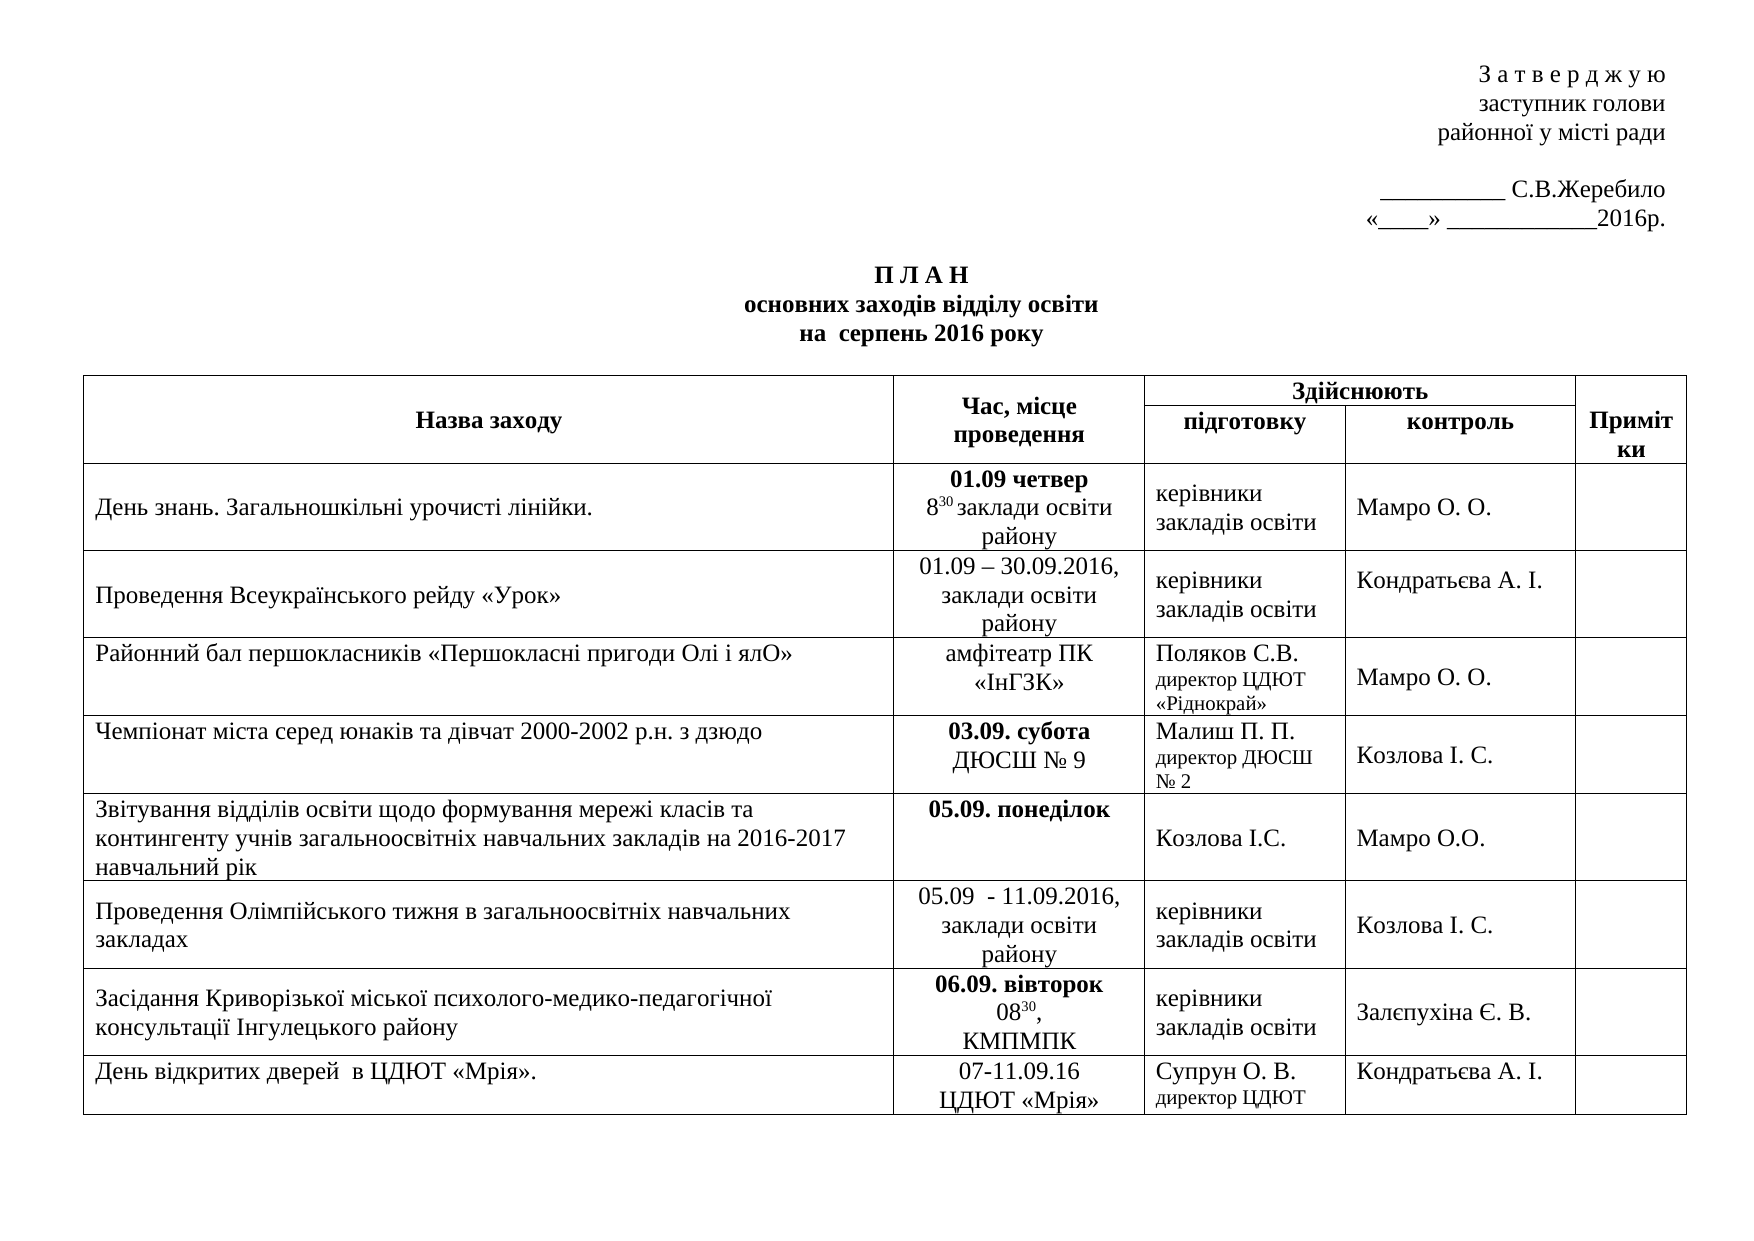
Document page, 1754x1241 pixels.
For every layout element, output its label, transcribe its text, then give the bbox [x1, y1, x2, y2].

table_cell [1145, 1056, 1345, 1113]
table_cell Чемпіонат міста серед юнаків та дівчат 2000-2002 р.н. з дзюдо [84, 716, 893, 793]
table_cell Кондратьєва А. І. [1346, 551, 1575, 637]
table_cell [1576, 794, 1686, 880]
table_cell Залєпухіна Є. В. [1346, 969, 1575, 1055]
table_cell Козлова І. С. [1346, 716, 1575, 793]
text заступник голови [177, 88, 1665, 117]
table_cell Засідання Криворізької міської психолого-медико-педагогічної консультації Інгулецького району [84, 969, 893, 1055]
table_cell Козлова І. С. [1346, 881, 1575, 968]
table_cell Мамро О. О. [1346, 638, 1575, 715]
table_cell Звітування відділів освіти щодо формування мережі класів та контингенту учнів загальноосвітніх навчальних закладів на 2016-2017 навчальний рік [84, 794, 893, 880]
table_cell 01.09 – 30.09.2016, заклади освіти району [894, 551, 1144, 637]
text основних заходів відділу освіти [177, 289, 1665, 318]
table_cell керівники закладів освіти [1145, 464, 1345, 550]
table_cell 01.09 четвер 830 заклади освіти району [894, 464, 1144, 550]
table_cell керівники закладів освіти [1145, 881, 1345, 968]
table_header Примітки [1576, 376, 1686, 463]
table_cell [1576, 464, 1686, 550]
table_cell амфітеатр ПК «ІнГЗК» [894, 638, 1144, 715]
table_cell керівники закладів освіти [1145, 969, 1345, 1055]
table_cell 06.09. вівторок 0830, КМПМПК [894, 969, 1144, 1055]
text З а т в е р д ж у ю [177, 59, 1665, 88]
table_header Час, місце проведення [894, 376, 1144, 463]
table_cell 05.09. понеділок [894, 794, 1144, 880]
text П Л А Н [177, 260, 1665, 289]
table_cell День знань. Загальношкільні урочисті лінійки. [84, 464, 893, 550]
table_cell керівники закладів освіти [1145, 551, 1345, 637]
table_header Здійснюють [1145, 376, 1575, 405]
table_cell Козлова І.С. [1145, 794, 1345, 880]
table_cell 03.09. субота ДЮСШ № 9 [894, 716, 1144, 793]
table_cell Проведення Олімпійського тижня в загальноосвітніх навчальних закладах [84, 881, 893, 968]
table_cell Кондратьєва А. І. [1346, 1056, 1575, 1113]
table_cell контроль [1346, 406, 1575, 463]
text __________ С.В.Жеребило [177, 174, 1665, 203]
table_cell Мамро О. О. [1346, 464, 1575, 550]
text районної у місті ради [177, 117, 1665, 145]
table_header Назва заходу [84, 376, 893, 463]
table_cell Проведення Всеукраїнського рейду «Урок» [84, 551, 893, 637]
table_cell підготовку [1145, 406, 1345, 463]
table_cell 05.09 - 11.09.2016, заклади освіти району [894, 881, 1144, 968]
table_cell [1576, 551, 1686, 637]
table_cell Малиш П. П. директор ДЮСШ № 2 [1145, 716, 1345, 793]
table_cell [1576, 969, 1686, 1055]
table_cell [1576, 1056, 1686, 1113]
text «____» ____________2016р. [177, 203, 1665, 232]
table_cell [1576, 716, 1686, 793]
table_cell [1576, 638, 1686, 715]
table_cell Поляков С.В. директор ЦДЮТ «Ріднокрай» [1145, 638, 1345, 715]
table_cell Мамро О.О. [1346, 794, 1575, 880]
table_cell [894, 1056, 1144, 1113]
table_cell Районний бал першокласників «Першокласні пригоди Олі і ялО» [84, 638, 893, 715]
text на серпень 2016 року [177, 318, 1665, 347]
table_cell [84, 1056, 893, 1113]
table_cell [1576, 881, 1686, 968]
